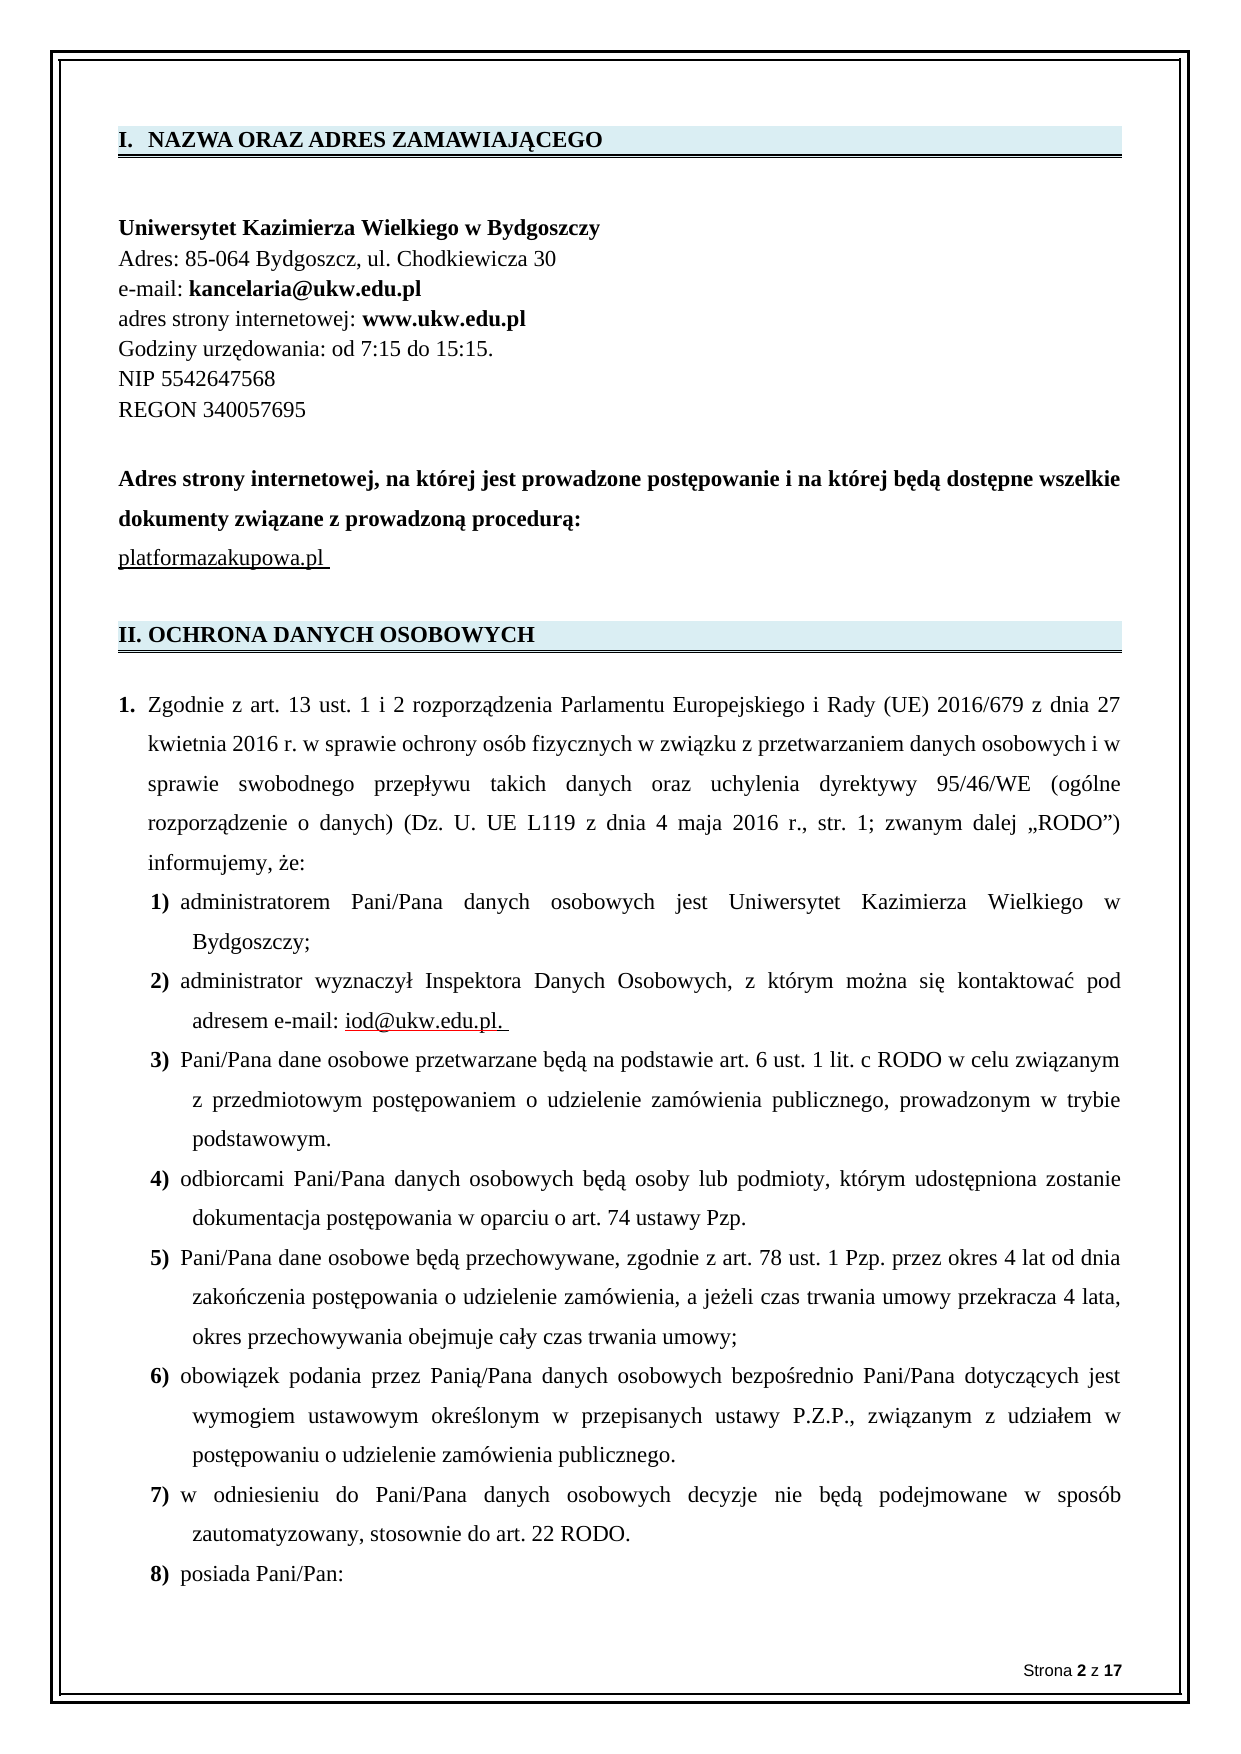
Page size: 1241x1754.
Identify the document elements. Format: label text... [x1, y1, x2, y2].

list posiada Pani/Pan: [150, 1559, 1122, 1586]
list Pani/Pana dane osobowe przetwarzane będą na podstawie art. 6 ust. 1 lit. c RODO w celu związanym z przedmiotowym postępowaniem o udzielenie zamówienia publicznego, prowadzonym w trybie podstawowym. [150, 1046, 1122, 1152]
list Pani/Pana dane osobowe będą przechowywane, zgodnie z art. 78 ust. 1 Pzp. przez okres 4 lat od dnia zakończenia postępowania o udzielenie zamówienia, a jeżeli czas trwania umowy przekracza 4 lata, okres przechowywania obejmuje cały czas trwania umowy; [150, 1244, 1122, 1349]
list odbiorcami Pani/Pana danych osobowych będą osoby lub podmioty, którym udostępniona zostanie dokumentacja postępowania w oparciu o art. 74 ustawy Pzp. [150, 1165, 1122, 1231]
list OCHRONA DANYCH OSOBOWYCH [118, 621, 1122, 650]
list w odniesieniu do Pani/Pana danych osobowych decyzje nie będą podejmowane w sposób zautomatyzowany, stosownie do art. 22 RODO. [150, 1481, 1122, 1546]
list Zgodnie z art. 13 ust. 1 i 2 rozporządzenia Parlamentu Europejskiego i Rady (UE) 2016/679 z dnia 27 kwietnia 2016 r. w sprawie ochrony osób fizycznych w związku z przetwarzaniem danych osobowych i w sprawie swobodnego przepływu takich danych oraz uchylenia dyrektywy 95/46/WE (ogólne rozporządzenie o danych) (Dz. U. UE L119 z dnia 4 maja 2016 r., str. 1; zwanym dalej „RODO”) informujemy, że: [118, 691, 1122, 875]
text Adres strony internetowej, na której jest prowadzone postępowanie i na której będą dostępne wszelkie dokumenty związane z prowadzoną procedurą: [118, 465, 1122, 531]
text e-mail: kancelaria@ukw.edu.pl [118, 275, 1122, 301]
text Adres: 85-064 Bydgoszcz, ul. Chodkiewicza 30 [118, 245, 1122, 271]
text platformazakupowa.pl [118, 544, 1122, 571]
list administratorem Pani/Pana danych osobowych jest Uniwersytet Kazimierza Wielkiego w Bydgoszczy; [150, 888, 1122, 954]
list NAZWA ORAZ ADRES ZAMAWIAJĄCEGO [118, 126, 1122, 154]
text Godziny urzędowania: od 7:15 do 15:15. [118, 335, 1122, 362]
text Uniwersytet Kazimierza Wielkiego w Bydgoszczy [118, 214, 1122, 241]
text NIP 5542647568 [118, 366, 1122, 392]
text adres strony internetowej: www.ukw.edu.pl [118, 305, 1122, 331]
list administrator wyznaczył Inspektora Danych Osobowych, z którym można się kontaktować pod adresem e-mail: iod@ukw.edu.pl. [150, 967, 1122, 1033]
text REGON 340057695 [118, 396, 1122, 422]
list obowiązek podania przez Panią/Pana danych osobowych bezpośrednio Pani/Pana dotyczących jest wymogiem ustawowym określonym w przepisanych ustawy P.Z.P., związanym z udziałem w postępowaniu o udzielenie zamówienia publicznego. [150, 1362, 1122, 1467]
